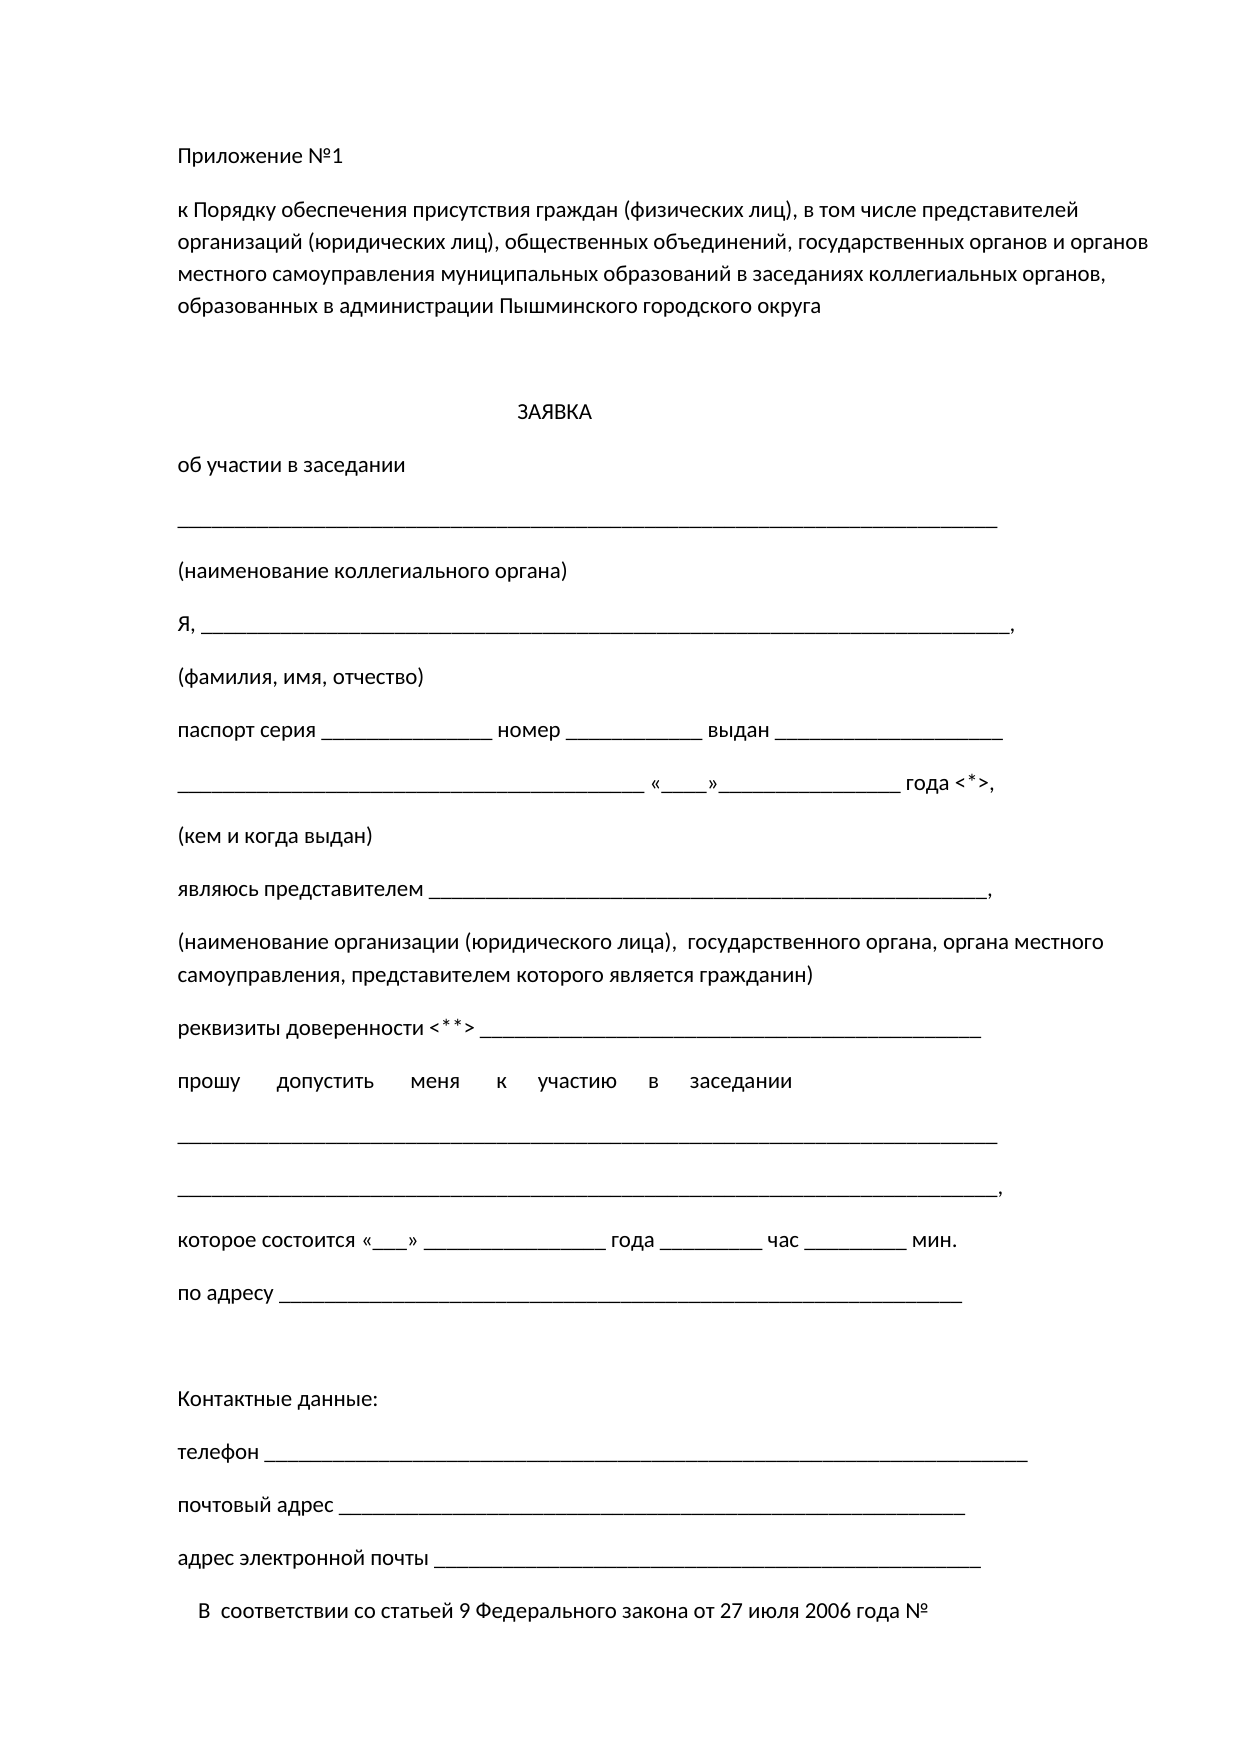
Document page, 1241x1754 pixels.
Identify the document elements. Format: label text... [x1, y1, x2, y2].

text В соответствии со статьей 9 Федерального закона от 27 июля 2006 года № [177, 1596, 1152, 1624]
text ________________________________________________________________________ [177, 1119, 1152, 1147]
text (кем и когда выдан) [177, 821, 1152, 849]
text (наименование организации (юридического лица), государственного органа, органа местного самоуправления, представителем которого является гражданин) [177, 927, 1152, 988]
text телефон ___________________________________________________________________ [177, 1437, 1152, 1465]
text ________________________________________________________________________ [177, 503, 1152, 531]
text являюсь представителем _________________________________________________, [177, 874, 1152, 902]
text Приложение №1 [177, 142, 1152, 170]
text _________________________________________ «____»________________ года <*>, [177, 768, 1152, 796]
text (наименование коллегиального органа) [177, 556, 1152, 584]
text реквизиты доверенности <**> ____________________________________________ [177, 1013, 1152, 1041]
text (фамилия, имя, отчество) [177, 662, 1152, 690]
text почтовый адрес _______________________________________________________ [177, 1490, 1152, 1518]
text паспорт серия _______________ номер ____________ выдан ____________________ [177, 715, 1152, 743]
text ________________________________________________________________________, [177, 1172, 1152, 1200]
text которое состоится «___» ________________ года _________ час _________ мин. [177, 1225, 1152, 1253]
text Контактные данные: [177, 1384, 1152, 1412]
text прошу допустить меня к участию в заседании [177, 1066, 1152, 1094]
text адрес электронной почты ________________________________________________ [177, 1543, 1152, 1571]
text об участии в заседании [177, 450, 1152, 478]
text к Порядку обеспечения присутствия граждан (физических лиц), в том числе представителей организаций (юридических лиц), общественных объединений, государственных органов и органов местного самоуправления муниципальных образований в заседаниях коллегиальных органов, образованных в администрации Пышминского городского округа [177, 195, 1152, 319]
text ЗАЯВКА [177, 397, 1152, 425]
text Я, _______________________________________________________________________, [177, 609, 1152, 637]
text по адресу ____________________________________________________________ [177, 1278, 1152, 1306]
